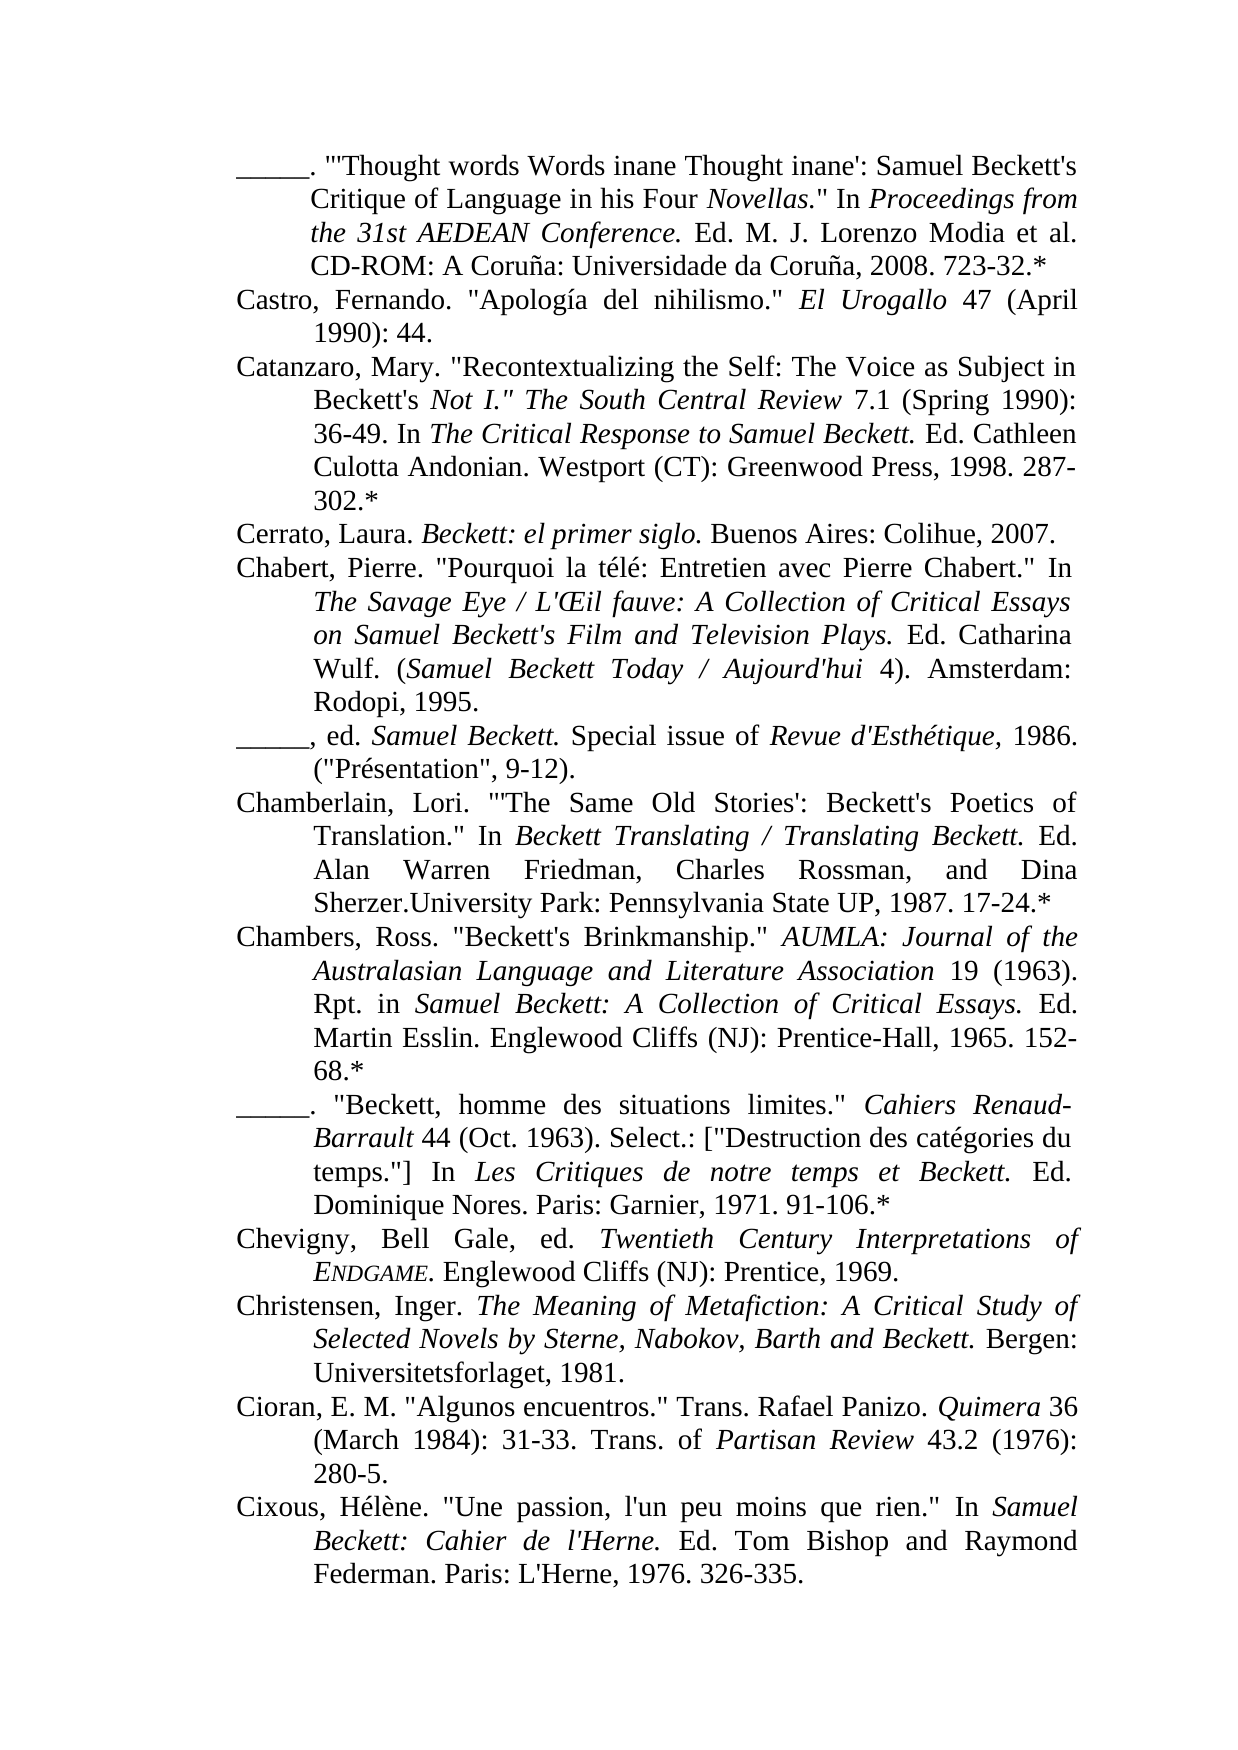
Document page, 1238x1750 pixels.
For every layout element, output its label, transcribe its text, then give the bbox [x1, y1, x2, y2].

text Chamberlain, Lori. "'The Same Old Stories': Beckett's Poetics of Translation." In Beckett Translating / Translating Beckett. Ed. Alan Warren Friedman, Charles Rossman, and Dina Sherzer.University Park: Pennsylvania State UP, 1987. 17-24.* [236, 785, 1078, 919]
text Chevigny, Bell Gale, ed. Twentieth Century Interpretations of Endgame. Englewood Cliffs (NJ): Prentice, 1969. [236, 1221, 1078, 1288]
text Christensen, Inger. The Meaning of Metafiction: A Critical Study of Selected Novels by Sterne, Nabokov, Barth and Beckett. Bergen: Universitetsforlaget, 1981. [236, 1288, 1078, 1389]
text Chambers, Ross. "Beckett's Brinkmanship." AUMLA: Journal of the Australasian Language and Literature Association 19 (1963). Rpt. in Samuel Beckett: A Collection of Critical Essays. Ed. Martin Esslin. Englewood Cliffs (NJ): Prentice-Hall, 1965. 152-68.* [236, 919, 1078, 1087]
text Castro, Fernando. "Apología del nihilismo." El Urogallo 47 (April 1990): 44. [236, 282, 1078, 349]
text Cioran, E. M. "Algunos encuentros." Trans. Rafael Panizo. Quimera 36 (March 1984): 31-33. Trans. of Partisan Review 43.2 (1976): 280-5. [236, 1389, 1078, 1489]
text _____. "Beckett, homme des situations limites." Cahiers Renaud-Barrault 44 (Oct. 1963). Select.: ["Destruction des catégories du temps."] In Les Critiques de notre temps et Beckett. Ed. Dominique Nores. Paris: Garnier, 1971. 91-106.* [236, 1087, 1072, 1221]
text Catanzaro, Mary. "Recontextualizing the Self: The Voice as Subject in Beckett's Not I." The South Central Review 7.1 (Spring 1990): 36-49. In The Critical Response to Samuel Beckett. Ed. Cathleen Culotta Andonian. Westport (CT): Greenwood Press, 1998. 287-302.* [236, 349, 1077, 517]
text _____. "'Thought words Words inane Thought inane': Samuel Beckett's Critique of Language in his Four Novellas." In Proceedings from the 31st AEDEAN Conference. Ed. M. J. Lorenzo Modia et al. CD-ROM: A Coruña: Universidade da Coruña, 2008. 723-32.* [236, 148, 1078, 282]
text Cerrato, Laura. Beckett: el primer siglo. Buenos Aires: Colihue, 2007. [236, 517, 1078, 550]
text Cixous, Hélène. "Une passion, l'un peu moins que rien." In Samuel Beckett: Cahier de l'Herne. Ed. Tom Bishop and Raymond Federman. Paris: L'Herne, 1976. 326-335. [236, 1489, 1078, 1590]
text _____, ed. Samuel Beckett. Special issue of Revue d'Esthétique, 1986. ("Présentation", 9-12). [236, 718, 1078, 785]
text Chabert, Pierre. "Pourquoi la télé: Entretien avec Pierre Chabert." In The Savage Eye / L'Œil fauve: A Collection of Critical Essays on Samuel Beckett's Film and Television Plays. Ed. Catharina Wulf. (Samuel Beckett Today / Aujourd'hui 4). Amsterdam: Rodopi, 1995. [236, 550, 1072, 718]
